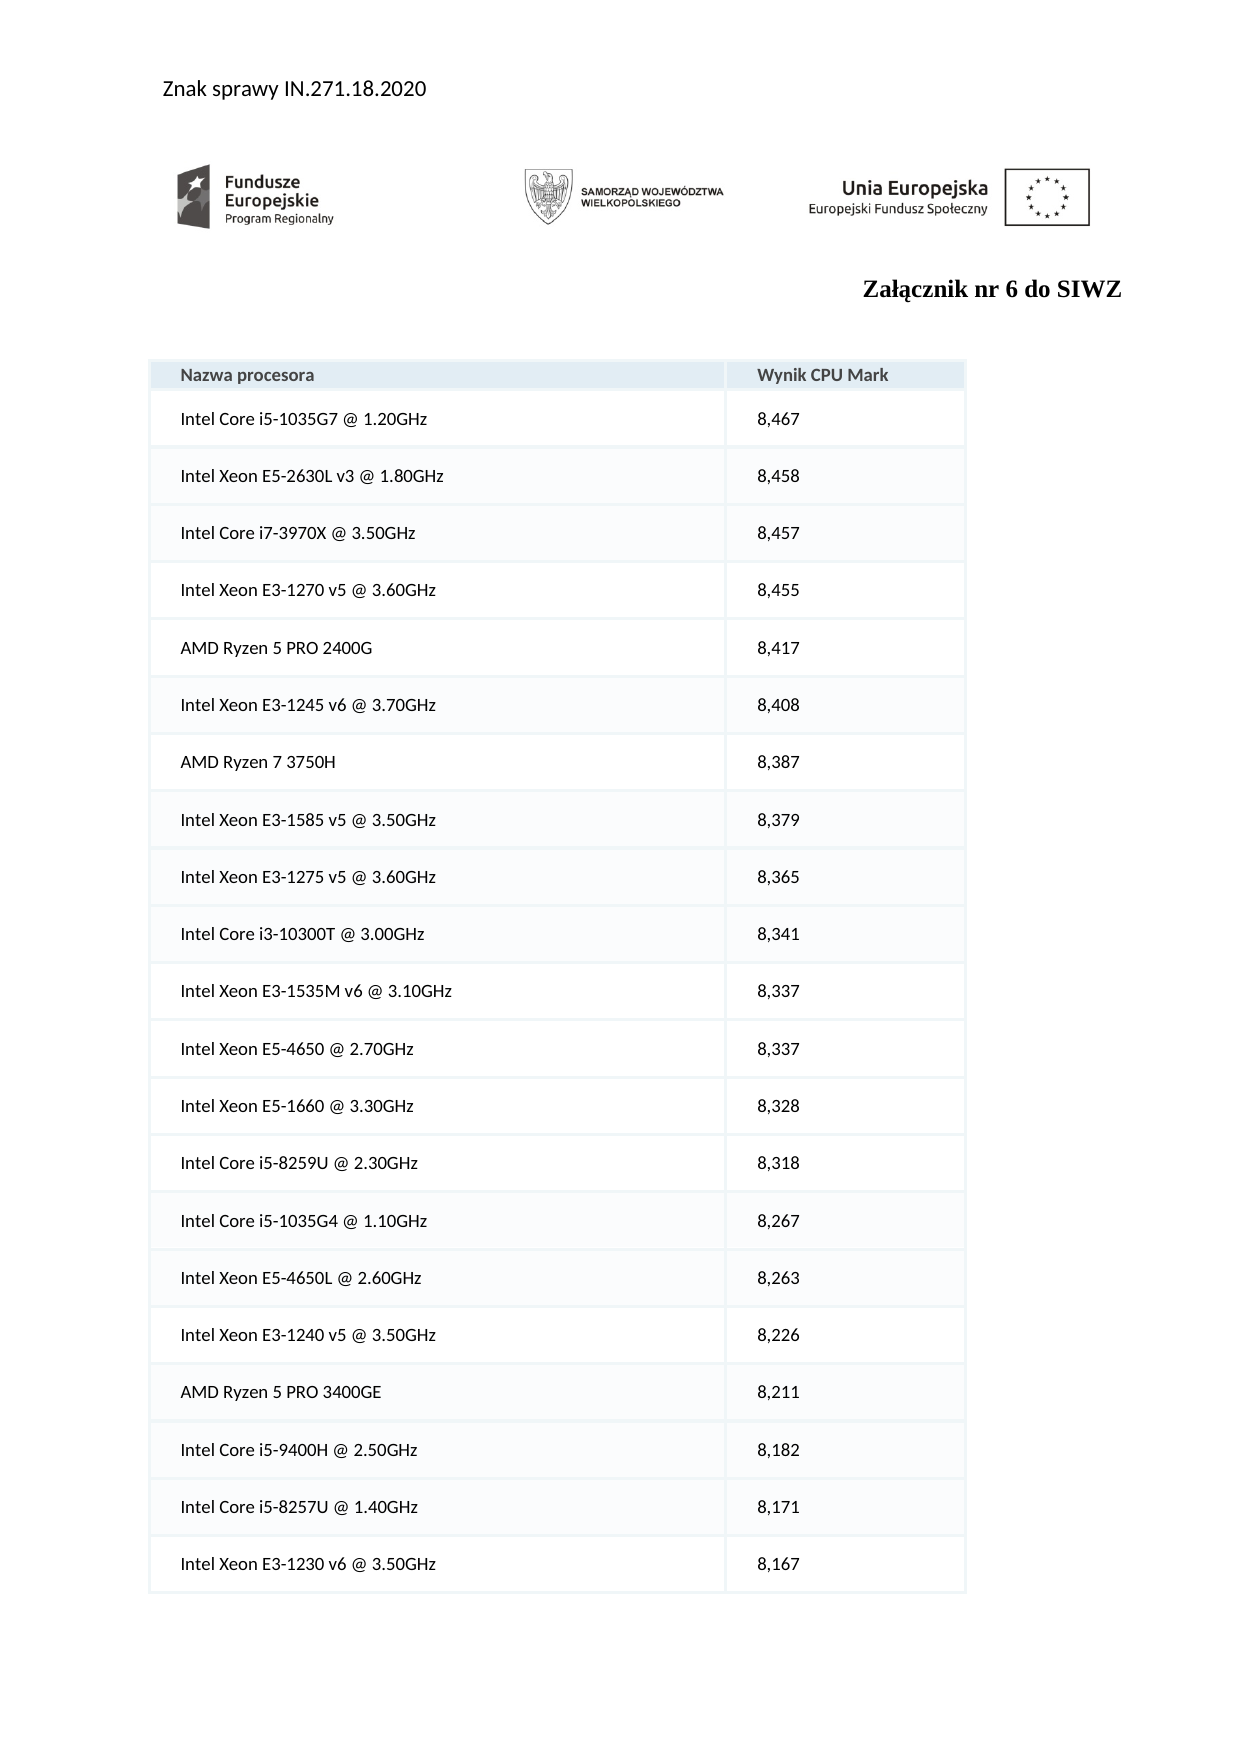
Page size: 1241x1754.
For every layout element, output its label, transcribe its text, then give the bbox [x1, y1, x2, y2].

table_cell 8,226 [727, 1308, 964, 1362]
table_cell AMD Ryzen 5 PRO 2400G [151, 620, 724, 674]
table_cell Intel Xeon E3-1535M v6 @ 3.10GHz [151, 964, 724, 1018]
table_header Nazwa procesora [151, 362, 724, 388]
table_cell 8,182 [727, 1423, 964, 1477]
table_cell Intel Xeon E3-1245 v6 @ 3.70GHz [151, 678, 724, 732]
table_cell 8,211 [727, 1365, 964, 1419]
picture [162, 150, 1108, 244]
table_cell Intel Xeon E3-1240 v5 @ 3.50GHz [151, 1308, 724, 1362]
table_cell Intel Core i5-8259U @ 2.30GHz [151, 1136, 724, 1190]
table_cell 8,318 [727, 1136, 964, 1190]
table_cell Intel Core i5-9400H @ 2.50GHz [151, 1423, 724, 1477]
table_cell 8,365 [727, 850, 964, 904]
table_cell 8,328 [727, 1079, 964, 1133]
table_cell Intel Core i5-1035G7 @ 1.20GHz [151, 391, 724, 445]
table_cell Intel Core i5-1035G4 @ 1.10GHz [151, 1193, 724, 1247]
table_cell 8,171 [727, 1480, 964, 1534]
table_header Wynik CPU Mark [727, 362, 964, 388]
table_cell 8,337 [727, 1021, 964, 1076]
table_cell 8,341 [727, 907, 964, 961]
table_cell 8,167 [727, 1537, 964, 1591]
table_cell 8,263 [727, 1251, 964, 1305]
table_cell 8,457 [727, 506, 964, 560]
table_cell 8,267 [727, 1193, 964, 1247]
table_cell 8,455 [727, 563, 964, 617]
table_cell 8,337 [727, 964, 964, 1018]
table_cell Intel Core i3-10300T @ 3.00GHz [151, 907, 724, 961]
table_cell 8,387 [727, 735, 964, 789]
table_cell Intel Xeon E3-1230 v6 @ 3.50GHz [151, 1537, 724, 1591]
table_cell 8,417 [727, 620, 964, 674]
table_cell Intel Xeon E5-4650 @ 2.70GHz [151, 1021, 724, 1076]
table_cell 8,467 [727, 391, 964, 445]
table_cell 8,458 [727, 449, 964, 503]
table_cell Intel Xeon E3-1275 v5 @ 3.60GHz [151, 850, 724, 904]
table_cell AMD Ryzen 7 3750H [151, 735, 724, 789]
table_cell AMD Ryzen 5 PRO 3400GE [151, 1365, 724, 1419]
table_cell Intel Core i5-8257U @ 1.40GHz [151, 1480, 724, 1534]
table_cell 8,408 [727, 678, 964, 732]
table_cell 8,379 [727, 792, 964, 846]
table_cell Intel Xeon E3-1270 v5 @ 3.60GHz [151, 563, 724, 617]
table_cell Intel Xeon E3-1585 v5 @ 3.50GHz [151, 792, 724, 846]
table_cell Intel Xeon E5-4650L @ 2.60GHz [151, 1251, 724, 1305]
table_cell Intel Xeon E5-1660 @ 3.30GHz [151, 1079, 724, 1133]
table_cell Intel Core i7-3970X @ 3.50GHz [151, 506, 724, 560]
table_cell Intel Xeon E5-2630L v3 @ 1.80GHz [151, 449, 724, 503]
